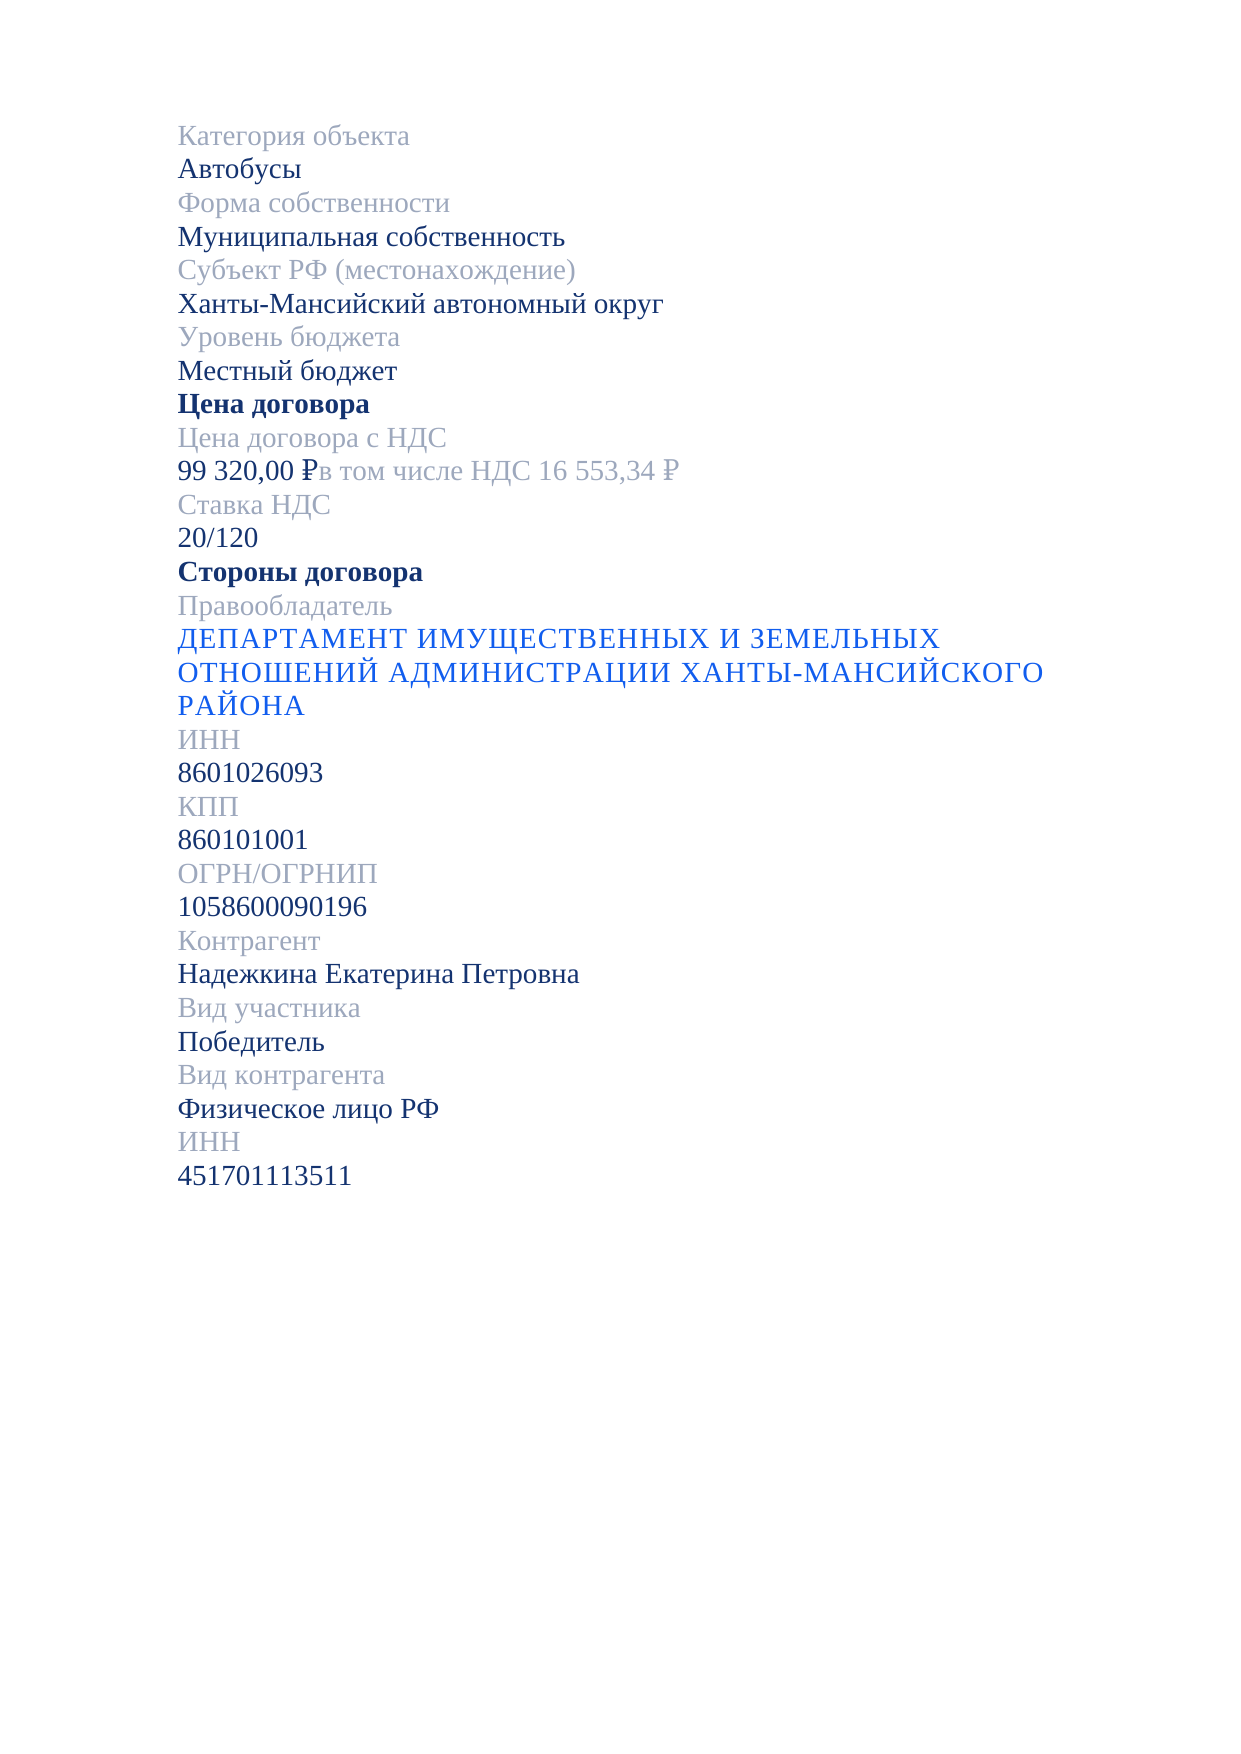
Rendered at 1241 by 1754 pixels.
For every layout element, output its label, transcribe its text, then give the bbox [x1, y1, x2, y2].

text Ханты-Мансийский автономный округ [177, 286, 1152, 319]
text Муниципальная собственность [177, 219, 1152, 252]
text Субъект РФ (местонахождение) [177, 252, 1152, 286]
text Вид контрагента [177, 1057, 1152, 1091]
text ДЕПАРТАМЕНТ ИМУЩЕСТВЕННЫХ И ЗЕМЕЛЬНЫХ ОТНОШЕНИЙ АДМИНИСТРАЦИИ ХАНТЫ-МАНСИЙСКОГО РАЙОНА [177, 621, 1152, 722]
text 860101001 [177, 822, 1152, 856]
text Уровень бюджета [177, 319, 1152, 353]
text 20/120 [177, 521, 1152, 554]
text Автобусы [177, 152, 1152, 185]
text Контрагент [177, 923, 1152, 957]
text ОГРН/ОГРНИП [177, 856, 1152, 889]
text Физическое лицо РФ [177, 1091, 1152, 1124]
text 451701113511 [177, 1158, 1152, 1191]
text ИНН [177, 1124, 1152, 1158]
text Надежкина Екатерина Петровна [177, 957, 1152, 990]
text Правообладатель [177, 588, 1152, 621]
text 99 320,00 ₽в том числе НДС 16 553,34 ₽ [177, 453, 1152, 487]
text 1058600090196 [177, 889, 1152, 923]
text КПП [177, 789, 1152, 822]
text Вид участника [177, 990, 1152, 1024]
text Стороны договора [177, 554, 1152, 588]
text Форма собственности [177, 185, 1152, 219]
text Ставка НДС [177, 487, 1152, 521]
text Категория объекта [177, 118, 1152, 152]
text 8601026093 [177, 755, 1152, 789]
text ИНН [177, 722, 1152, 755]
text Местный бюджет [177, 353, 1152, 386]
text Цена договора [177, 386, 1152, 420]
text Победитель [177, 1024, 1152, 1057]
text Цена договора с НДС [177, 420, 1152, 453]
